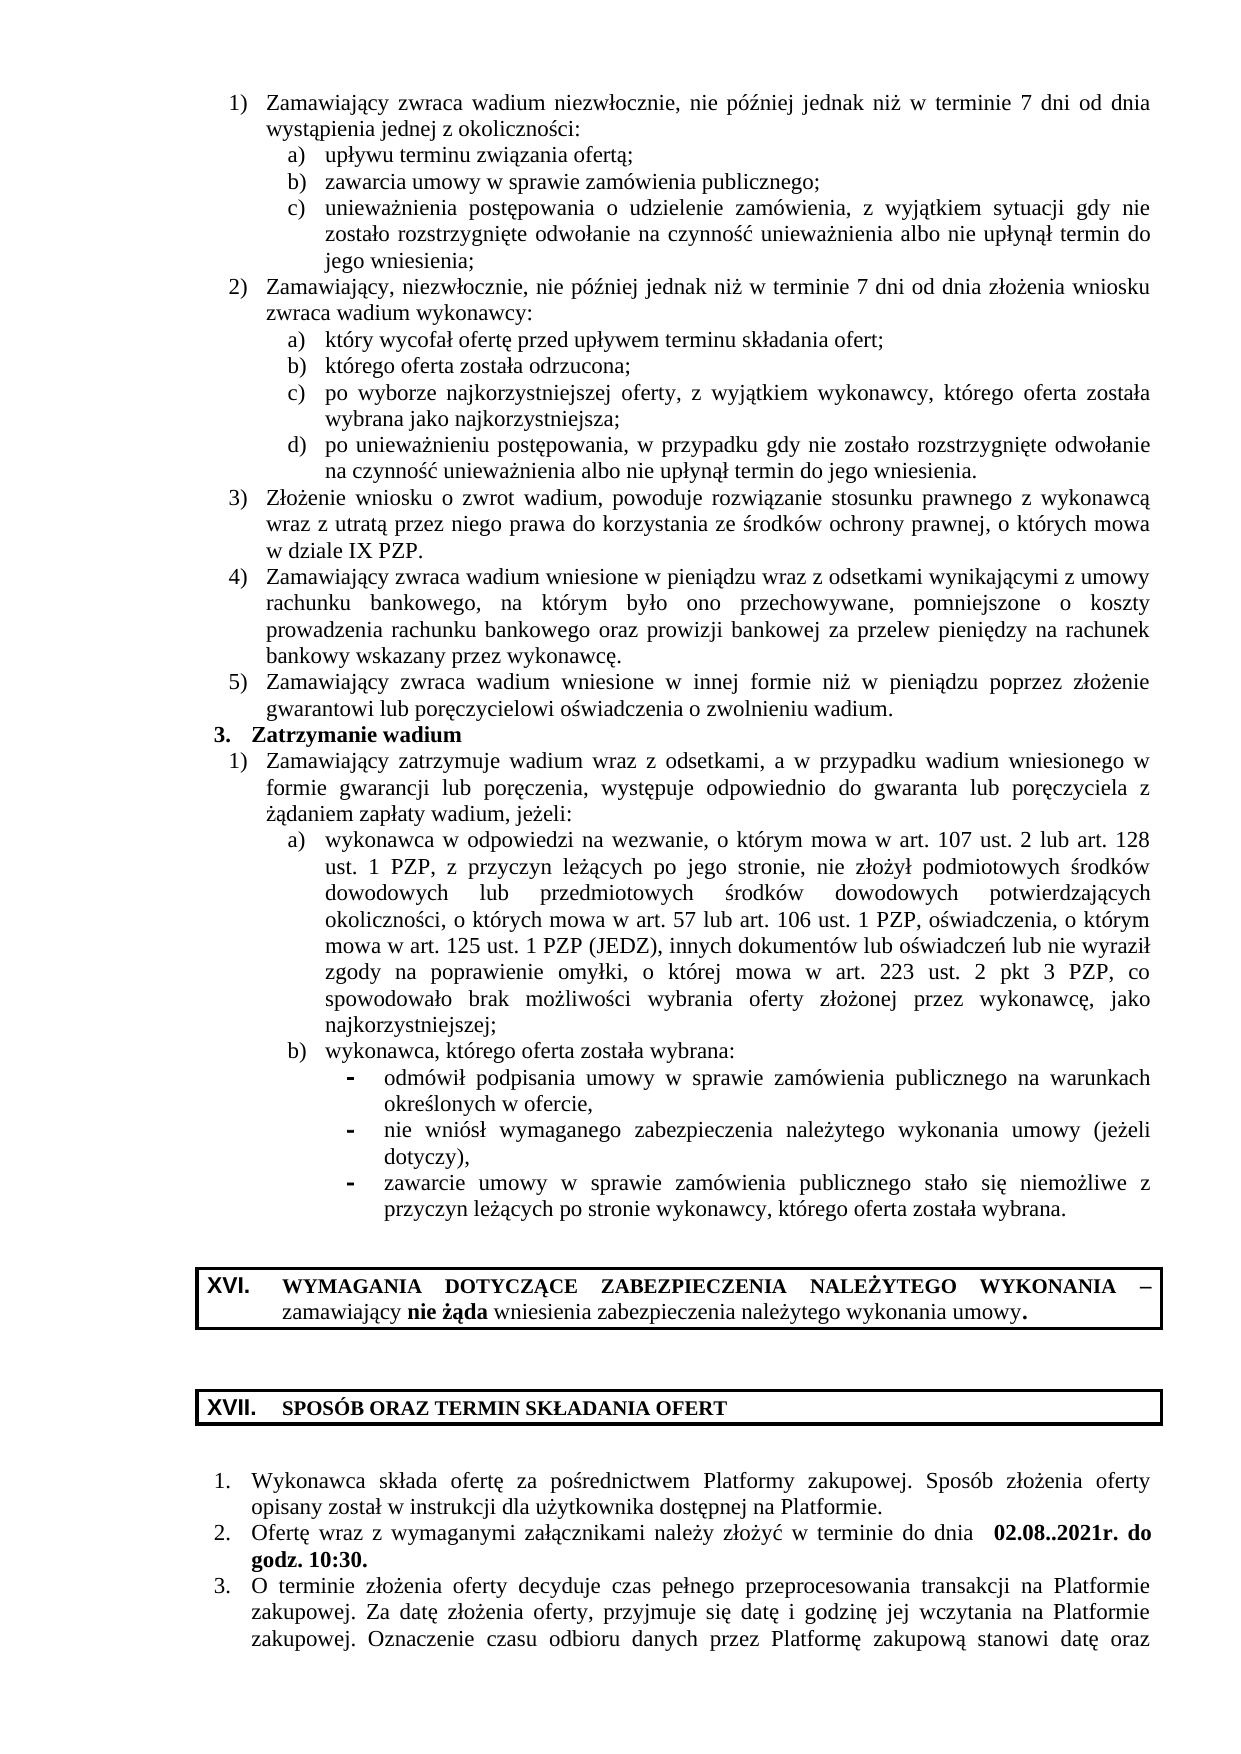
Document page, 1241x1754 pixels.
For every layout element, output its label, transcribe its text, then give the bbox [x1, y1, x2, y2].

list Zamawiający, niezwłocznie, nie później jednak niż w terminie 7 dni od dnia złożenia wniosku zwraca wadium wykonawcy: [228, 273, 1152, 326]
list Zamawiający zwraca wadium wniesione w pieniądzu wraz z odsetkami wynikającymi z umowy rachunku bankowego, na którym było ono przechowywane, pomniejszone o koszty prowadzenia rachunku bankowego oraz prowizji bankowej za przelew pieniędzy na rachunek bankowy wskazany przez wykonawcę. [228, 563, 1152, 668]
list Zatrzymanie wadium [214, 721, 1152, 747]
list Zamawiający zwraca wadium niezwłocznie, nie później jednak niż w terminie 7 dni od dnia wystąpienia jednej z okoliczności: [228, 89, 1152, 141]
list po wyborze najkorzystniejszej oferty, z wyjątkiem wykonawcy, którego oferta została wybrana jako najkorzystniejsza; [287, 378, 1152, 431]
list którego oferta została odrzucona; [287, 352, 1152, 378]
list Wykonawca składa ofertę za pośrednictwem Platformy zakupowej. Sposób złożenia oferty opisany został w instrukcji dla użytkownika dostępnej na Platformie. [214, 1467, 1152, 1519]
list nie wniósł wymaganego zabezpieczenia należytego wykonania umowy (jeżeli dotyczy), [346, 1116, 1152, 1169]
list upływu terminu związania ofertą; [287, 141, 1152, 168]
list unieważnienia postępowania o udzielenie zamówienia, z wyjątkiem sytuacji gdy nie zostało rozstrzygnięte odwołanie na czynność unieważnienia albo nie upłynął termin do jego wniesienia; [287, 194, 1152, 273]
list odmówił podpisania umowy w sprawie zamówienia publicznego na warunkach określonych w ofercie, [346, 1064, 1152, 1116]
list Zamawiający zwraca wadium wniesione w innej formie niż w pieniądzu poprzez złożenie gwarantowi lub poręczycielowi oświadczenia o zwolnieniu wadium. [228, 668, 1152, 721]
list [214, 1572, 1152, 1651]
list po unieważnieniu postępowania, w przypadku gdy nie zostało rozstrzygnięte odwołanie na czynność unieważnienia albo nie upłynął termin do jego wniesienia. [287, 431, 1152, 484]
list Złożenie wniosku o zwrot wadium, powoduje rozwiązanie stosunku prawnego z wykonawcą wraz z utratą przez niego prawa do korzystania ze środków ochrony prawnej, o których mowa w dziale IX PZP. [228, 484, 1152, 563]
list SPOSÓB ORAZ TERMIN SKŁADANIA OFERT [199, 1392, 1160, 1422]
list wykonawca, którego oferta została wybrana: [287, 1037, 1152, 1064]
list Zamawiający zatrzymuje wadium wraz z odsetkami, a w przypadku wadium wniesionego w formie gwarancji lub poręczenia, występuje odpowiednio do gwaranta lub poręczyciela z żądaniem zapłaty wadium, jeżeli: [228, 747, 1152, 827]
list Ofertę wraz z wymaganymi załącznikami należy złożyć w terminie do dnia 02.08..2021r. do godz. 10:30. [214, 1519, 1152, 1572]
list WYMAGANIA DOTYCZĄCE ZABEZPIECZENIA NALEŻYTEGO WYKONANIA – zamawiający nie żąda wniesienia zabezpieczenia należytego wykonania umowy. [199, 1270, 1160, 1327]
list zawarcie umowy w sprawie zamówienia publicznego stało się niemożliwe z przyczyn leżących po stronie wykonawcy, którego oferta została wybrana. [346, 1169, 1152, 1222]
list zawarcia umowy w sprawie zamówienia publicznego; [287, 168, 1152, 194]
list wykonawca w odpowiedzi na wezwanie, o którym mowa w art. 107 ust. 2 lub art. 128 ust. 1 PZP, z przyczyn leżących po jego stronie, nie złożył podmiotowych środków dowodowych lub przedmiotowych środków dowodowych potwierdzających okoliczności, o których mowa w art. 57 lub art. 106 ust. 1 PZP, oświadczenia, o którym mowa w art. 125 ust. 1 PZP (JEDZ), innych dokumentów lub oświadczeń lub nie wyraził zgody na poprawienie omyłki, o której mowa w art. 223 ust. 2 pkt 3 PZP, co spowodowało brak możliwości wybrania oferty złożonej przez wykonawcę, jako najkorzystniejszej; [287, 827, 1152, 1037]
list który wycofał ofertę przed upływem terminu składania ofert; [287, 326, 1152, 352]
